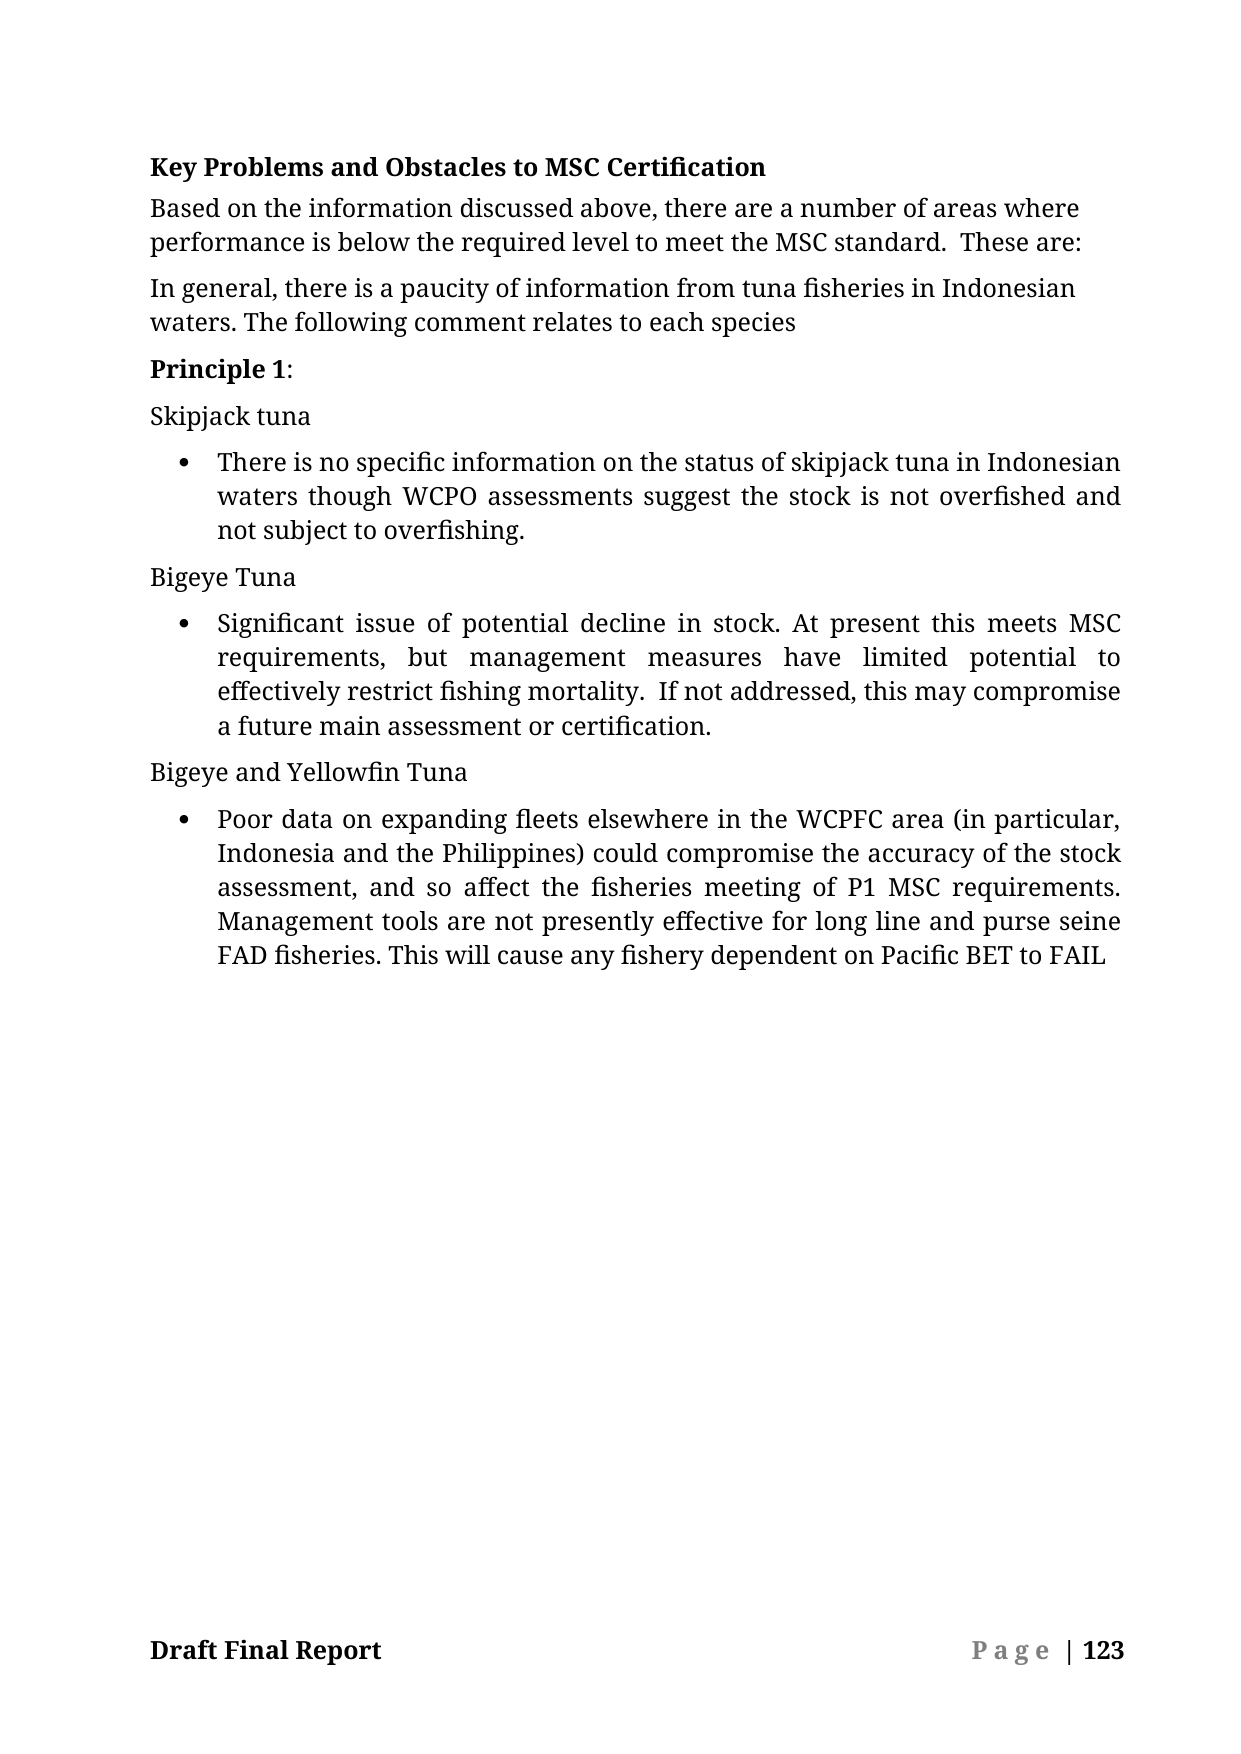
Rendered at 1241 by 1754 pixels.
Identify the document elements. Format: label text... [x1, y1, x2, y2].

text Based on the information discussed above, there are a number of areas where performance is below the required level to meet the MSC standard. These are: [150, 190, 1122, 258]
list There is no specific information on the status of skipjack tuna in Indonesian waters though WCPO assessments suggest the stock is not overfished and not subject to overfishing. [179, 445, 1122, 547]
list Significant issue of potential decline in stock. At present this meets MSC requirements, but management measures have limited potential to effectively restrict fishing mortality. If not addressed, this may compromise a future main assessment or certification. [179, 606, 1122, 742]
text Bigeye and Yellowfin Tuna [150, 755, 1122, 789]
list Poor data on expanding fleets elsewhere in the WCPFC area (in particular, Indonesia and the Philippines) could compromise the accuracy of the stock assessment, and so affect the fisheries meeting of P1 MSC requirements. Management tools are not presently effective for long line and purse seine FAD fisheries. This will cause any fishery dependent on Pacific BET to FAIL [179, 801, 1122, 972]
text Bigeye Tuna [150, 559, 1122, 593]
text Skipjack tuna [150, 398, 1122, 432]
text Principle 1: [150, 352, 1122, 386]
text In general, there is a paucity of information from tuna fisheries in Indonesian waters. The following comment relates to each species [150, 271, 1122, 339]
text Key Problems and Obstacles to MSC Certification [150, 150, 1122, 184]
